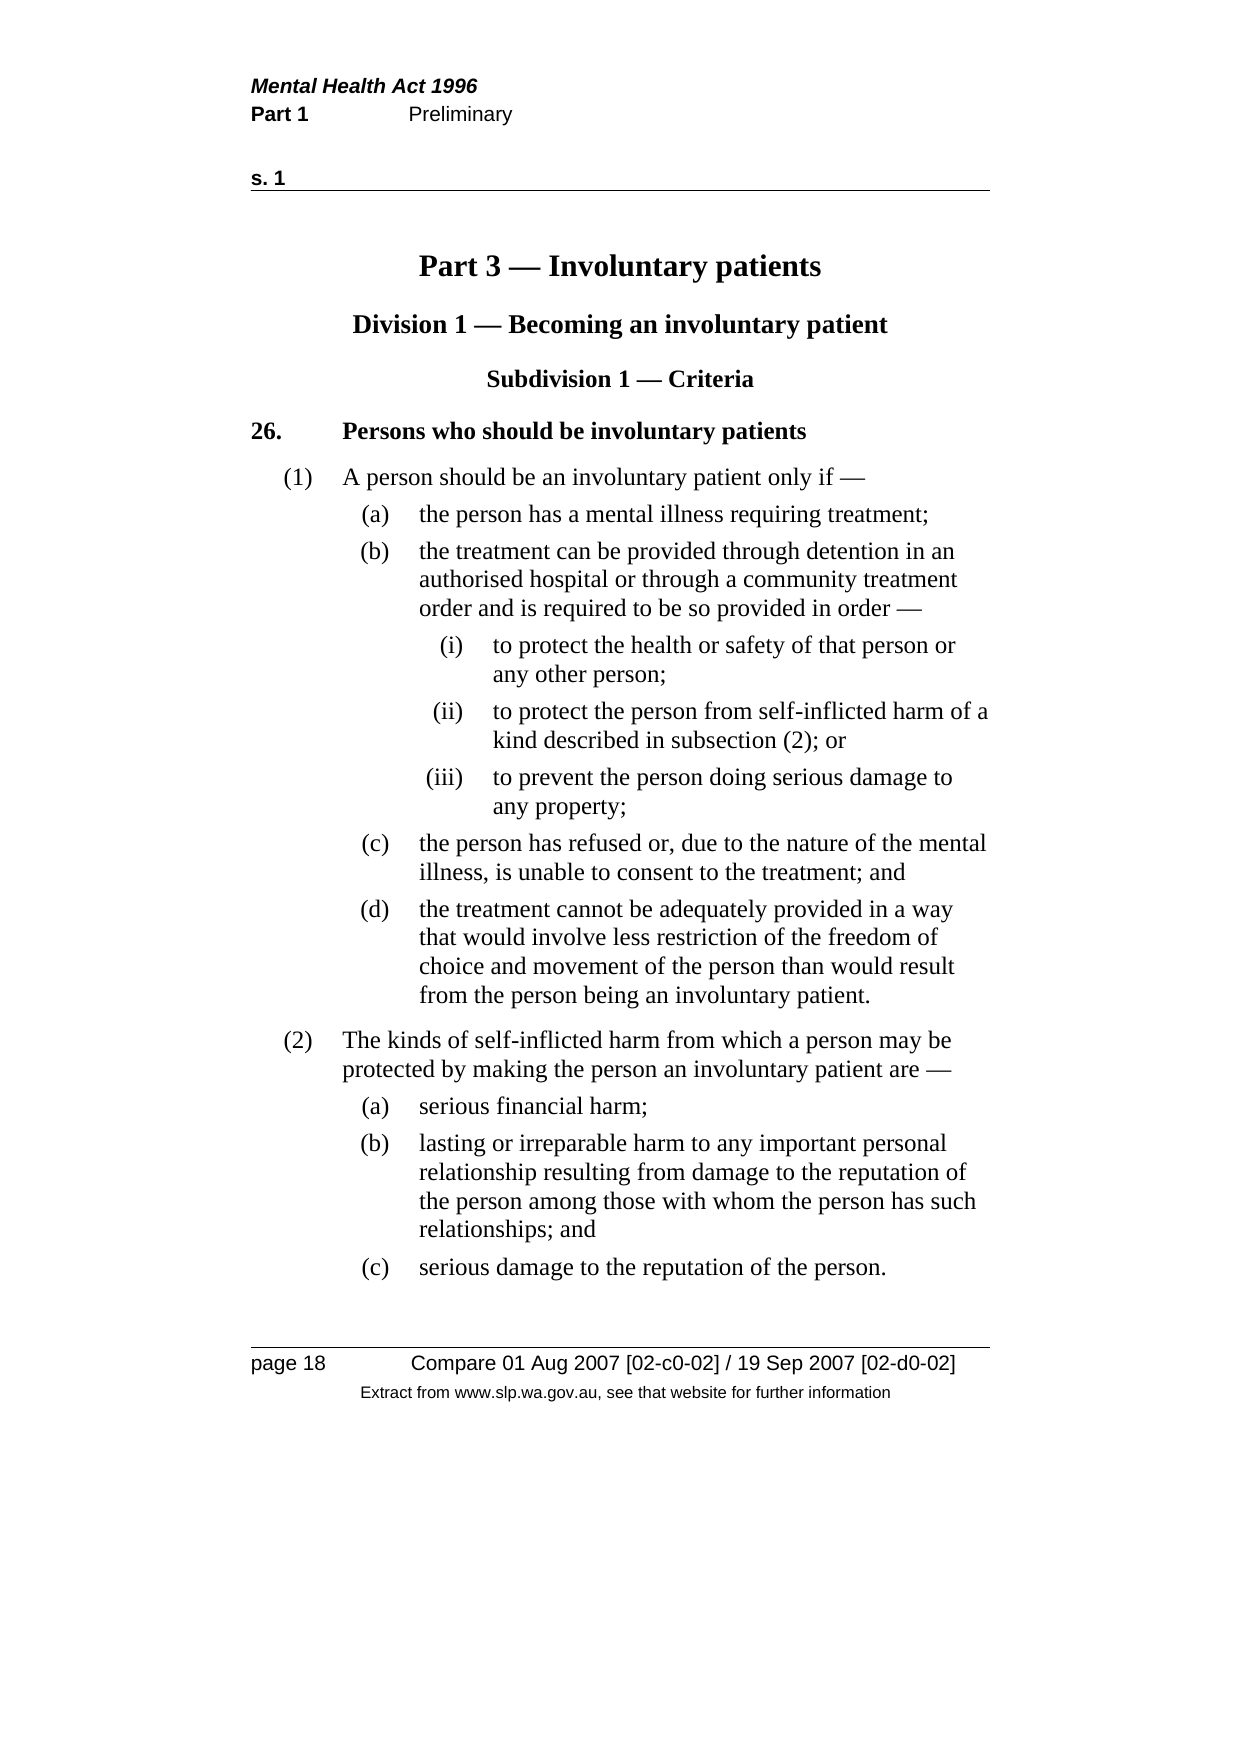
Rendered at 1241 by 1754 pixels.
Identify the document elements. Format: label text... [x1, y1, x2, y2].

text (c) the person has refused or, due to the nature of the mental illness, is unable to consent to the treatment; and [251, 828, 990, 885]
text (ii) to protect the person from self-inflicted harm of a kind described in subsection (2); or [251, 696, 990, 754]
text (a) the person has a mental illness requiring treatment; [251, 499, 990, 527]
text (2) The kinds of self-inflicted harm from which a person may be protected by making the person an involuntary patient are — [251, 1025, 990, 1083]
text (b) the treatment can be provided through detention in an authorised hospital or through a community treatment order and is required to be so provided in order — [251, 536, 990, 622]
subtitle Subdivision 1 — Criteria [251, 364, 990, 393]
subtitle Division 1 — Becoming an involuntary patient [251, 308, 990, 339]
text (1) A person should be an involuntary patient only if — [251, 462, 990, 490]
text (iii) to prevent the person doing serious damage to any property; [251, 762, 990, 819]
text (c) serious damage to the reputation of the person. [251, 1252, 990, 1280]
subtitle 26. Persons who should be involuntary patients [251, 416, 990, 445]
text (d) the treatment cannot be adequately provided in a way that would involve less restriction of the freedom of choice and movement of the person than would result from the person being an involuntary patient. [251, 894, 990, 1009]
text (a) serious financial harm; [251, 1091, 990, 1120]
text (i) to protect the health or safety of that person or any other person; [251, 630, 990, 688]
subtitle Part 3 — Involuntary patients [251, 247, 990, 283]
text (b) lasting or irreparable harm to any important personal relationship resulting from damage to the reputation of the person among those with whom the person has such relationships; and [251, 1128, 990, 1243]
